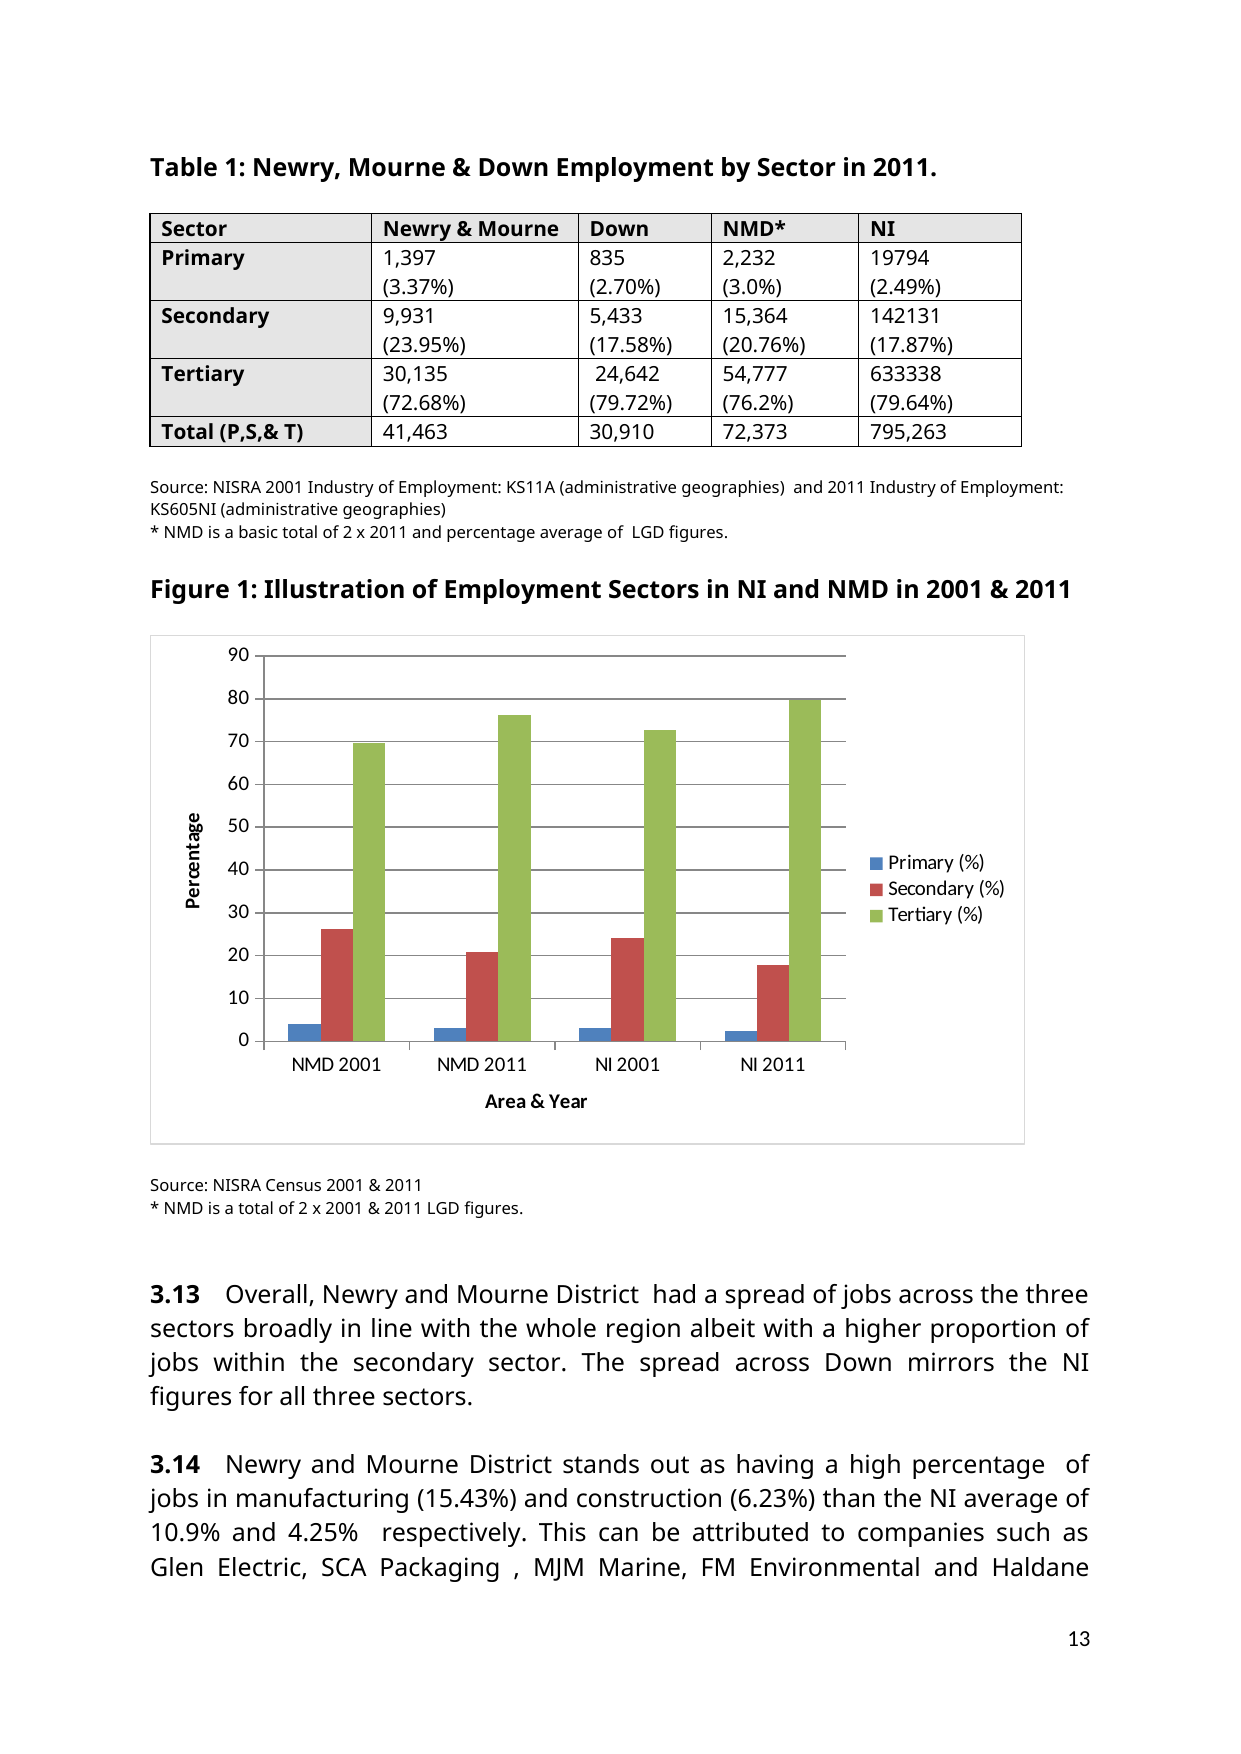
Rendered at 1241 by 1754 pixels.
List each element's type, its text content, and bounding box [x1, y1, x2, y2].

table_cell Total (P,S,& T) [151, 417, 371, 446]
table_header NMD* [712, 214, 858, 242]
table_cell 633338 (79.64%) [859, 359, 1021, 416]
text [150, 1447, 1090, 1583]
text Figure 1: Illustration of Employment Sectors in NI and NMD in 2001 & 2011 [150, 572, 1090, 606]
table_header Down [579, 214, 711, 242]
table_cell 30,135 (72.68%) [372, 359, 578, 416]
table_cell 835 (2.70%) [579, 243, 711, 300]
text Source: NISRA 2001 Industry of Employment: KS11A (administrative geographies) and 2011 Industry of Employment: KS605NI (administrative geographies) [150, 475, 1090, 521]
table_cell 54,777 (76.2%) [712, 359, 858, 416]
text * NMD is a basic total of 2 x 2011 and percentage average of LGD figures. [150, 521, 1090, 543]
table_header Sector [151, 214, 371, 242]
table_cell 30,910 [579, 417, 711, 446]
table_cell 19794 (2.49%) [859, 243, 1021, 300]
text 3.13 Overall, Newry and Mourne District had a spread of jobs across the three sectors broadly in line with the whole region albeit with a higher proportion of jobs within the secondary sector. The spread across Down mirrors the NI figures for all three sectors. [150, 1277, 1090, 1413]
table_cell 15,364 (20.76%) [712, 301, 858, 358]
text Table 1: Newry, Mourne & Down Employment by Sector in 2011. [150, 150, 1090, 184]
table_cell Primary [151, 243, 371, 300]
text * NMD is a total of 2 x 2001 & 2011 LGD figures. [150, 1196, 1090, 1219]
table_cell 72,373 [712, 417, 858, 446]
table_cell 24,642 (79.72%) [579, 359, 711, 416]
table_cell 142131 (17.87%) [859, 301, 1021, 358]
table_cell 2,232 (3.0%) [712, 243, 858, 300]
table_cell 41,463 [372, 417, 578, 446]
table_header Newry & Mourne [372, 214, 578, 242]
table_cell Tertiary [151, 359, 371, 416]
table_header NI [859, 214, 1021, 242]
table_cell Secondary [151, 301, 371, 358]
table_cell 1,397 (3.37%) [372, 243, 578, 300]
text Source: NISRA Census 2001 & 2011 [150, 1174, 1090, 1196]
table_cell 9,931 (23.95%) [372, 301, 578, 358]
table_cell 795,263 [859, 417, 1021, 446]
table_cell 5,433 (17.58%) [579, 301, 711, 358]
